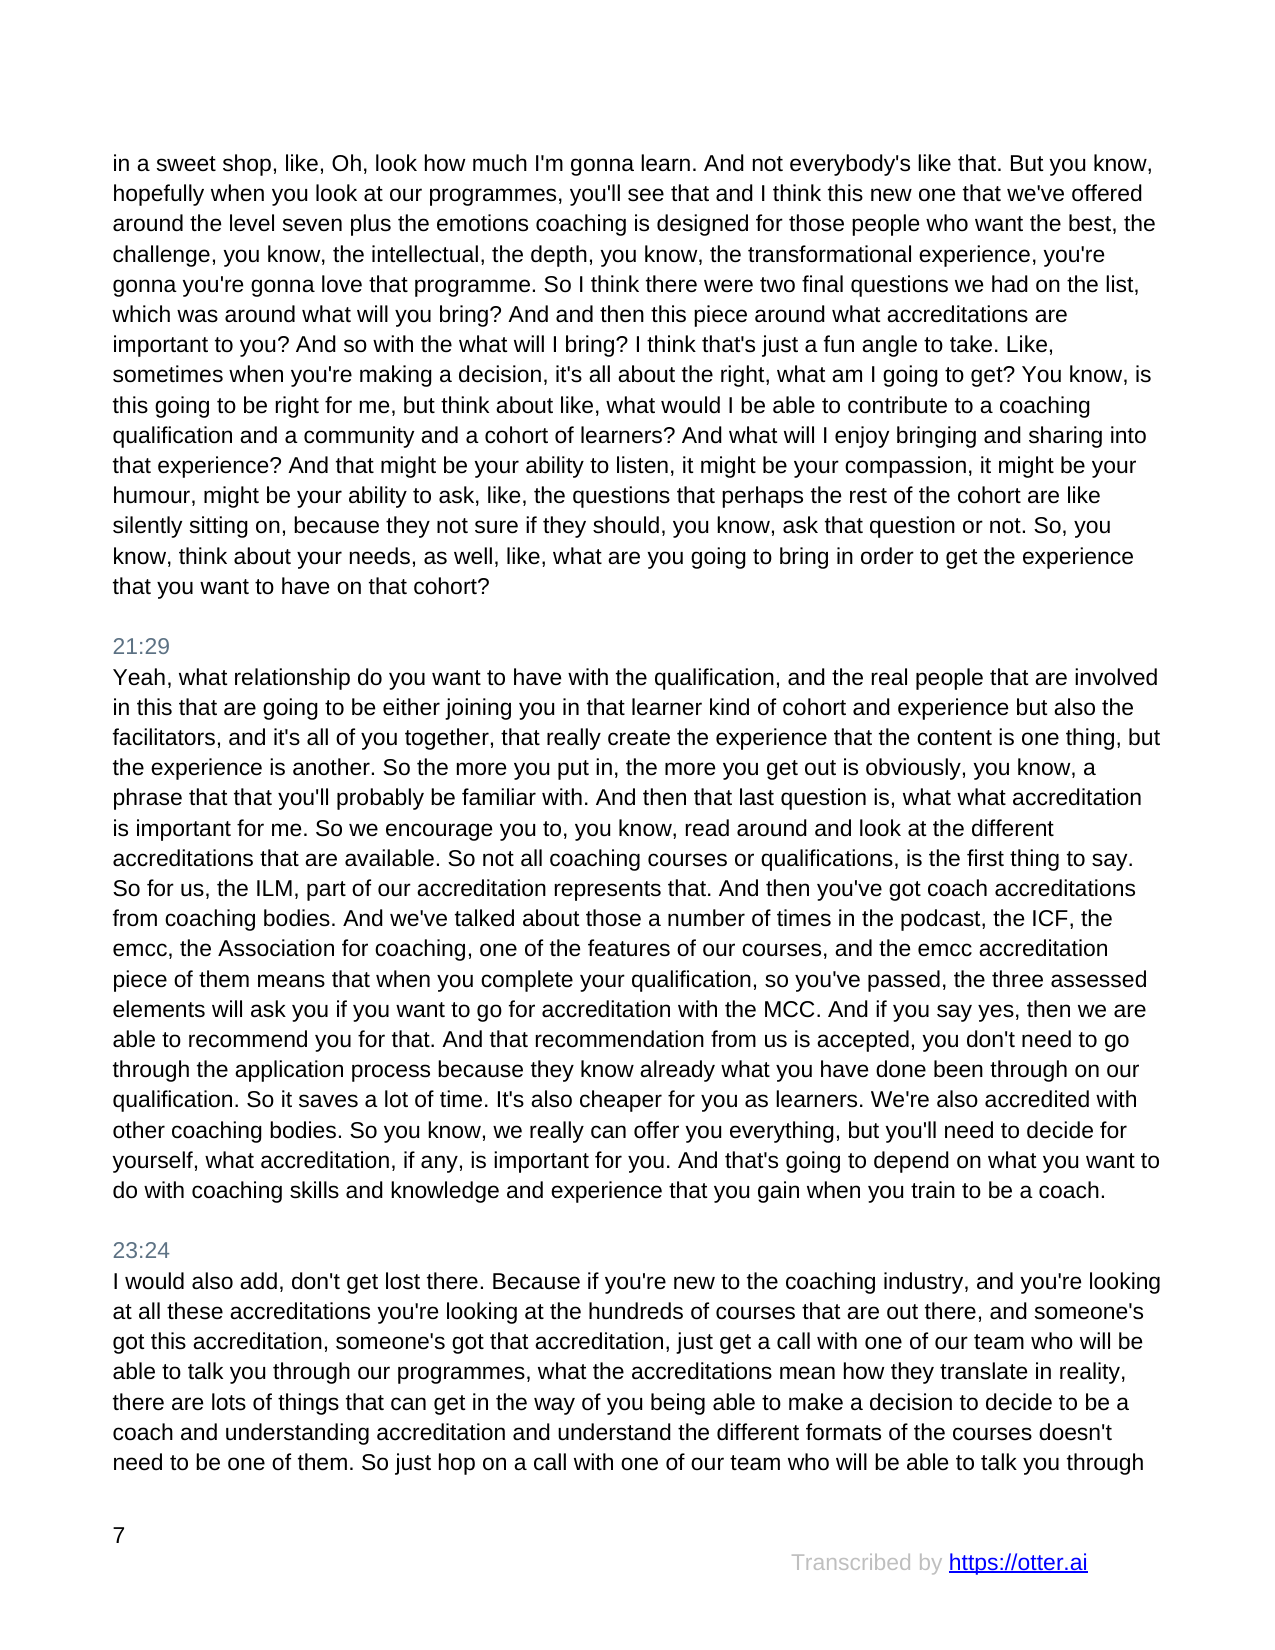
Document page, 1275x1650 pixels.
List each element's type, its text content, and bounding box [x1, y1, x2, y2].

text 21:29 [112, 633, 1162, 660]
text 23:24 [112, 1237, 1162, 1264]
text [112, 1268, 1162, 1475]
text Yeah, what relationship do you want to have with the qualification, and the real people that are involved in this that are going to be either joining you in that learner kind of cohort and experience but also the facilitators, and it's all of you together, that really create the experience that the content is one thing, but the experience is another. So the more you put in, the more you get out is obviously, you know, a phrase that that you'll probably be familiar with. And then that last question is, what what accreditation is important for me. So we encourage you to, you know, read around and look at the different accreditations that are available. So not all coaching courses or qualifications, is the first thing to say. So for us, the ILM, part of our accreditation represents that. And then you've got coach accreditations from coaching bodies. And we've talked about those a number of times in the podcast, the ICF, the emcc, the Association for coaching, one of the features of our courses, and the emcc accreditation piece of them means that when you complete your qualification, so you've passed, the three assessed elements will ask you if you want to go for accreditation with the MCC. And if you say yes, then we are able to recommend you for that. And that recommendation from us is accepted, you don't need to go through the application process because they know already what you have done been through on our qualification. So it saves a lot of time. It's also cheaper for you as learners. We're also accredited with other coaching bodies. So you know, we really can offer you everything, but you'll need to decide for yourself, what accreditation, if any, is important for you. And that's going to depend on what you want to do with coaching skills and knowledge and experience that you gain when you train to be a coach. [112, 663, 1162, 1203]
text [112, 150, 1162, 599]
